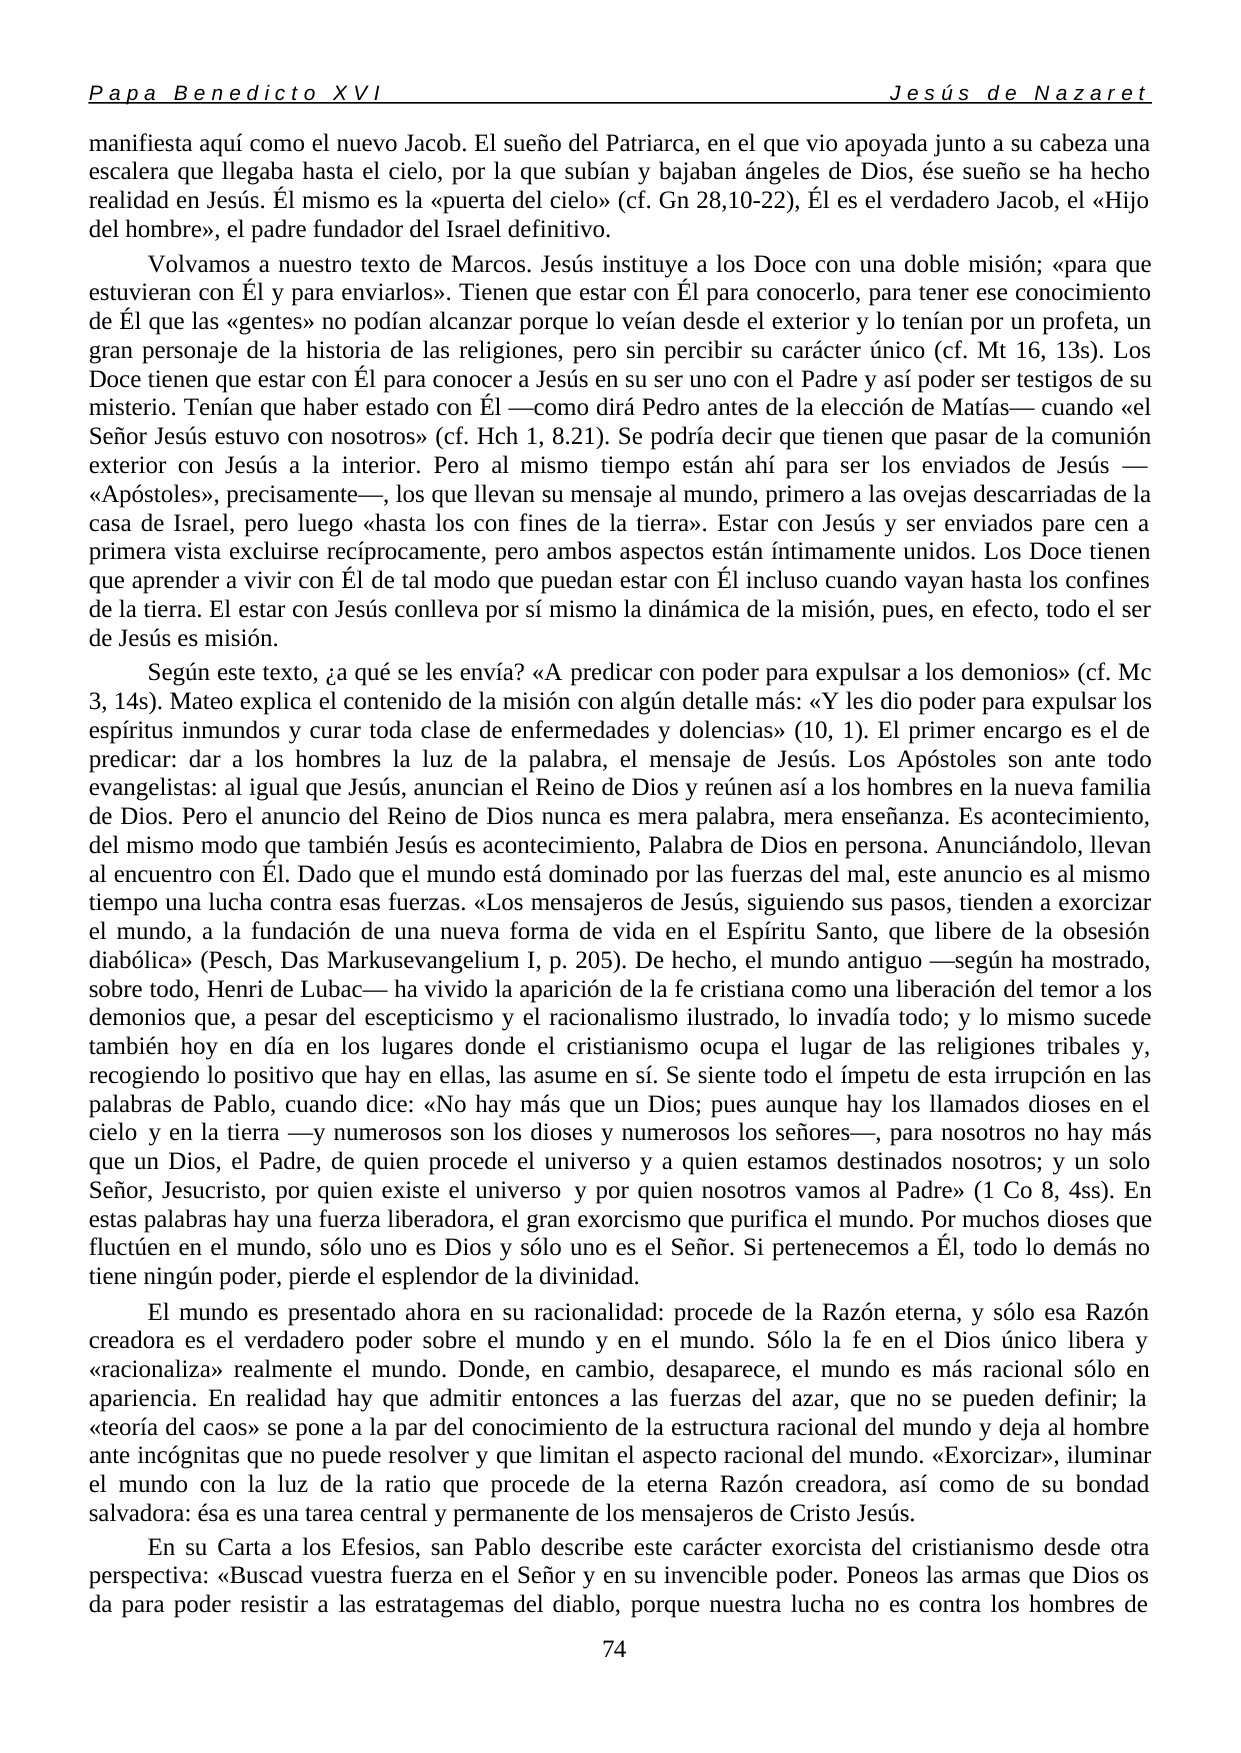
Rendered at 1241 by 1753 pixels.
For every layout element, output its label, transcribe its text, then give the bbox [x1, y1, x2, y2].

text En su Carta a los Efesios, san Pablo describe este carácter exorcista del cristianismo desde otra perspectiva: «Buscad vuestra fuerza en el Señor y en su invencible poder. Poneos las armas que Dios os da para poder resistir a las estratagemas del diablo, porque nuestra lucha no es contra los hombres de [88, 1532, 1151, 1618]
text «racionaliza» realmente el mundo. Donde, en cambio, desaparece, el mundo es más racional sólo en apariencia. En realidad hay que admitir entonces a las fuerzas del azar, que no se pueden definir; la [88, 1354, 1151, 1412]
text «Apóstoles», precisamente—, los que llevan su mensaje al mundo, primero a las ovejas descarriadas de la casa de Israel, pero luego «hasta los con fines de la tierra». Estar con Jesús y ser enviados pare cen a primera vista excluirse recíprocamente, pero ambos aspectos están íntimamente unidos. Los Doce tienen que aprender a vivir con Él de tal modo que puedan estar con Él incluso cuando vayan hasta los confines de la tierra. El estar con Jesús conlleva por sí mismo la dinámica de la misión, pues, en efecto, todo el ser de Jesús es misión. [88, 479, 1151, 651]
text «teoría del caos» se pone a la par del conocimiento de la estructura racional del mundo y deja al hombre ante incógnitas que no puede resolver y que limitan el aspecto racional del mundo. «Exorcizar», iluminar el mundo con la luz de la ratio que procede de la eterna Razón creadora, así como de su bondad salvadora: ésa es una tarea central y permanente de los mensajeros de Cristo Jesús. [88, 1412, 1152, 1527]
text Según este texto, ¿a qué se les envía? «A predicar con poder para expulsar a los demonios» (cf. Mc 3, 14s). Mateo explica el contenido de la misión con algún detalle más: «Y les dio poder para expulsar los espíritus inmundos y curar toda clase de enfermedades y dolencias» (10, 1). El primer encargo es el de predicar: dar a los hombres la luz de la palabra, el mensaje de Jesús. Los Apóstoles son ante todo evangelistas: al igual que Jesús, anuncian el Reino de Dios y reúnen así a los hombres en la nueva familia de Dios. Pero el anuncio del Reino de Dios nunca es mera palabra, mera enseñanza. Es acontecimiento, del mismo modo que también Jesús es acontecimiento, Palabra de Dios en persona. Anunciándolo, llevan al encuentro con Él. Dado que el mundo está dominado por las fuerzas del mal, este anuncio es al mismo tiempo una lucha contra esas fuerzas. «Los mensajeros de Jesús, siguiendo sus pasos, tienden a exorcizar el mundo, a la fundación de una nueva forma de vida en el Espíritu Santo, que libere de la obsesión diabólica» (Pesch, Das Markusevangelium I, p. 205). De hecho, el mundo antiguo —según ha mostrado, sobre todo, Henri de Lubac— ha vivido la aparición de la fe cristiana como una liberación del temor a los demonios que, a pesar del escepticismo y el racionalismo ilustrado, lo invadía todo; y lo mismo sucede también hoy en día en los lugares donde el cristianismo ocupa el lugar de las religiones tribales y, recogiendo lo positivo que hay en ellas, las asume en sí. Se siente todo el ímpetu de esta irrupción en las palabras de Pablo, cuando dice: «No hay más que un Dios; pues aunque hay los llamados dioses en el cielo y en la tierra —y numerosos son los dioses y numerosos los señores—, para nosotros no hay más que un Dios, el Padre, de quien procede el universo y a quien estamos destinados nosotros; y un solo Señor, Jesucristo, por quien existe el universo y por quien nosotros vamos al Padre» (1 Co 8, 4ss). En estas palabras hay una fuerza liberadora, el gran exorcismo que purifica el mundo. Por muchos dioses que fluctúen en el mundo, sólo uno es Dios y sólo uno es el Señor. Si pertenecemos a Él, todo lo demás no tiene ningún poder, pierde el esplendor de la divinidad. [88, 657, 1153, 1290]
text Volvamos a nuestro texto de Marcos. Jesús instituye a los Doce con una doble misión; «para que estuvieran con Él y para enviarlos». Tienen que estar con Él para conocerlo, para tener ese conocimiento de Él que las «gentes» no podían alcanzar porque lo veían desde el exterior y lo tenían por un profeta, un gran personaje de la historia de las religiones, pero sin percibir su carácter único (cf. Mt 16, 13s). Los Doce tienen que estar con Él para conocer a Jesús en su ser uno con el Padre y así poder ser testigos de su misterio. Tenían que haber estado con Él —como dirá Pedro antes de la elección de Matías— cuando «el Señor Jesús estuvo con nosotros» (cf. Hch 1, 8.21). Se podría decir que tienen que pasar de la comunión exterior con Jesús a la interior. Pero al mismo tiempo están ahí para ser los enviados de Jesús — [88, 249, 1153, 479]
text El mundo es presentado ahora en su racionalidad: procede de la Razón eterna, y sólo esa Razón creadora es el verdadero poder sobre el mundo y en el mundo. Sólo la fe en el Dios único libera y [88, 1297, 1151, 1354]
text manifiesta aquí como el nuevo Jacob. El sueño del Patriarca, en el que vio apoyada junto a su cabeza una escalera que llegaba hasta el cielo, por la que subían y bajaban ángeles de Dios, ése sueño se ha hecho realidad en Jesús. Él mismo es la «puerta del cielo» (cf. Gn 28,10-22), Él es el verdadero Jacob, el «Hijo del hombre», el padre fundador del Israel definitivo. [88, 128, 1152, 243]
